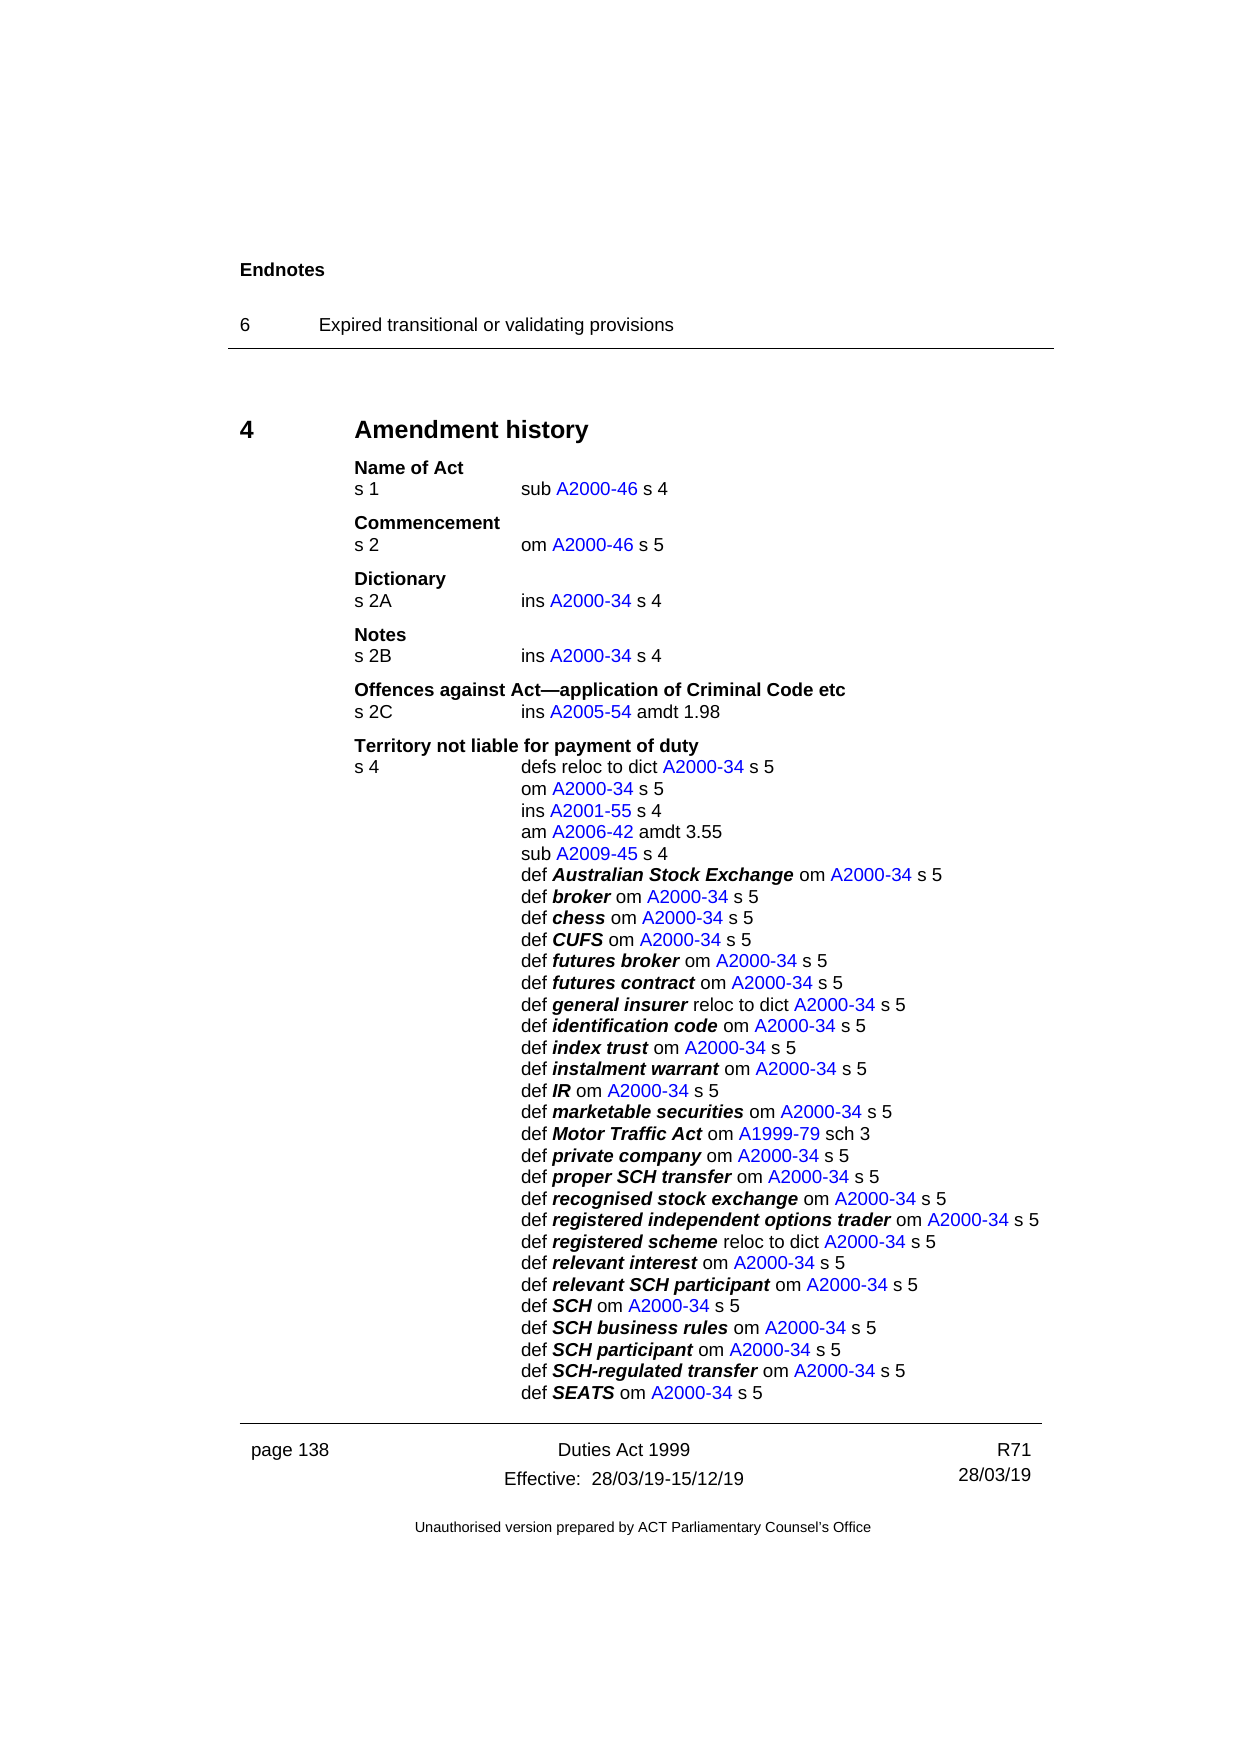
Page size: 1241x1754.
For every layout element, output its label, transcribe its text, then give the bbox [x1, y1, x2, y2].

text def SCH-regulated transfer om A2000-34 s 5 [354, 1360, 1042, 1382]
text s 2C ins A2005-54 amdt 1.98 [354, 701, 1042, 722]
text def relevant interest om A2000-34 s 5 [354, 1252, 1042, 1274]
text s 2 om A2000-46 s 5 [354, 534, 1042, 555]
text s 4 defs reloc to dict A2000-34 s 5 [354, 756, 1042, 778]
text def instalment warrant om A2000-34 s 5 [354, 1058, 1042, 1080]
text def broker om A2000-34 s 5 [354, 886, 1042, 907]
text 4 Amendment history [239, 415, 1042, 444]
text s 1 sub A2000-46 s 4 [354, 478, 1042, 500]
text ins A2001-55 s 4 [354, 799, 1042, 821]
text def chess om A2000-34 s 5 [354, 907, 1042, 929]
text def recognised stock exchange om A2000-34 s 5 [354, 1187, 1042, 1209]
text def SCH business rules om A2000-34 s 5 [354, 1317, 1042, 1338]
text def Australian Stock Exchange om A2000-34 s 5 [354, 864, 1042, 886]
text Territory not liable for payment of duty [354, 735, 1042, 756]
text def index trust om A2000-34 s 5 [354, 1037, 1042, 1058]
text sub A2009-45 s 4 [354, 842, 1042, 864]
text def marketable securities om A2000-34 s 5 [354, 1101, 1042, 1123]
text def IR om A2000-34 s 5 [354, 1080, 1042, 1101]
text def registered scheme reloc to dict A2000-34 s 5 [354, 1231, 1042, 1252]
text Notes [354, 623, 1042, 645]
text Name of Act [354, 457, 1042, 478]
text om A2000-34 s 5 [354, 778, 1042, 799]
text def proper SCH transfer om A2000-34 s 5 [354, 1166, 1042, 1187]
text s 2A ins A2000-34 s 4 [354, 589, 1042, 611]
text def private company om A2000-34 s 5 [354, 1144, 1042, 1166]
text def identification code om A2000-34 s 5 [354, 1015, 1042, 1037]
text def futures contract om A2000-34 s 5 [354, 972, 1042, 993]
text def SEATS om A2000-34 s 5 [354, 1382, 1042, 1403]
text Commencement [354, 512, 1042, 534]
text def futures broker om A2000-34 s 5 [354, 950, 1042, 972]
text am A2006-42 amdt 3.55 [354, 821, 1042, 842]
text def general insurer reloc to dict A2000-34 s 5 [354, 993, 1042, 1015]
text def relevant SCH participant om A2000-34 s 5 [354, 1274, 1042, 1295]
text def registered independent options trader om A2000-34 s 5 [354, 1209, 1042, 1231]
text s 2B ins A2000-34 s 4 [354, 645, 1042, 667]
text def SCH participant om A2000-34 s 5 [354, 1338, 1042, 1360]
text Offences against Act—application of Criminal Code etc [354, 679, 1042, 701]
text Dictionary [354, 568, 1042, 589]
text def CUFS om A2000-34 s 5 [354, 929, 1042, 950]
text def SCH om A2000-34 s 5 [354, 1295, 1042, 1317]
text def Motor Traffic Act om A1999-79 sch 3 [354, 1123, 1042, 1144]
